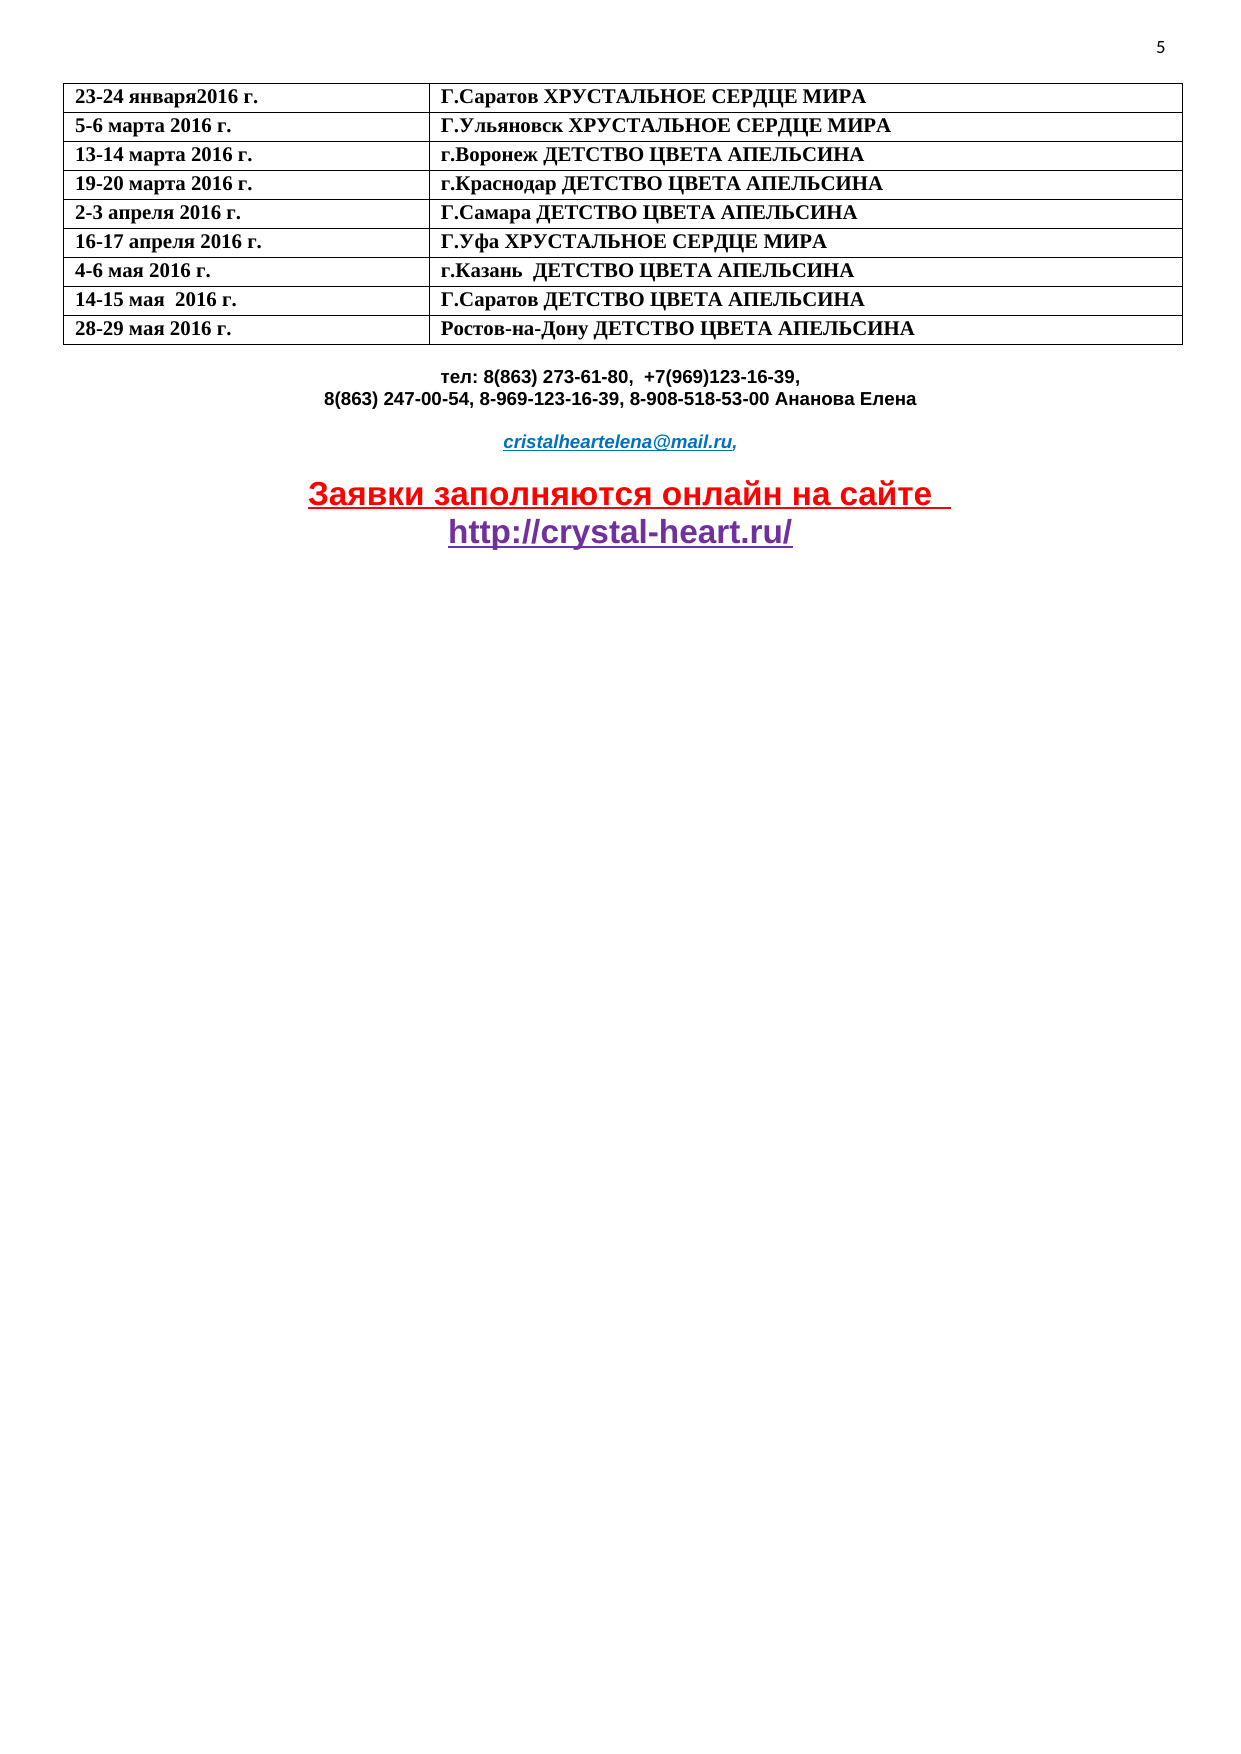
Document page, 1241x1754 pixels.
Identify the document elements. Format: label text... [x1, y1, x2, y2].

text Заявки заполняются онлайн на сайте [75, 474, 1165, 512]
table_cell Г.Саратов ХРУСТАЛЬНОЕ СЕРДЦЕ МИРА [430, 84, 1182, 112]
table_cell 4-6 мая 2016 г. [64, 258, 429, 286]
text http://crystal-heart.ru/ [75, 512, 1165, 551]
table_cell 23-24 января2016 г. [64, 84, 429, 112]
table_cell 2-3 апреля 2016 г. [64, 200, 429, 228]
table_cell 19-20 марта 2016 г. [64, 171, 429, 199]
table_cell 13-14 марта 2016 г. [64, 142, 429, 170]
table_cell 16-17 апреля 2016 г. [64, 229, 429, 257]
text cristalheartelena@mail.ru, [75, 431, 1165, 452]
table_cell Г.Ульяновск ХРУСТАЛЬНОЕ СЕРДЦЕ МИРА [430, 113, 1182, 141]
table_cell 5-6 марта 2016 г. [64, 113, 429, 141]
table_cell г.Краснодар ДЕТСТВО ЦВЕТА АПЕЛЬСИНА [430, 171, 1182, 199]
table_cell Г.Саратов ДЕТСТВО ЦВЕТА АПЕЛЬСИНА [430, 287, 1182, 315]
table_cell г.Казань ДЕТСТВО ЦВЕТА АПЕЛЬСИНА [430, 258, 1182, 286]
table_cell Г.Уфа ХРУСТАЛЬНОЕ СЕРДЦЕ МИРА [430, 229, 1182, 257]
table_cell г.Воронеж ДЕТСТВО ЦВЕТА АПЕЛЬСИНА [430, 142, 1182, 170]
table_cell 14-15 мая 2016 г. [64, 287, 429, 315]
text тел: 8(863) 273-61-80, +7(969)123-16-39, [75, 366, 1165, 388]
table_cell Г.Самара ДЕТСТВО ЦВЕТА АПЕЛЬСИНА [430, 200, 1182, 228]
table_cell 28-29 мая 2016 г. [64, 316, 429, 344]
text 8(863) 247-00-54, 8-969-123-16-39, 8-908-518-53-00 Ананова Елена [75, 388, 1165, 409]
table_cell Ростов-на-Дону ДЕТСТВО ЦВЕТА АПЕЛЬСИНА [430, 316, 1182, 344]
